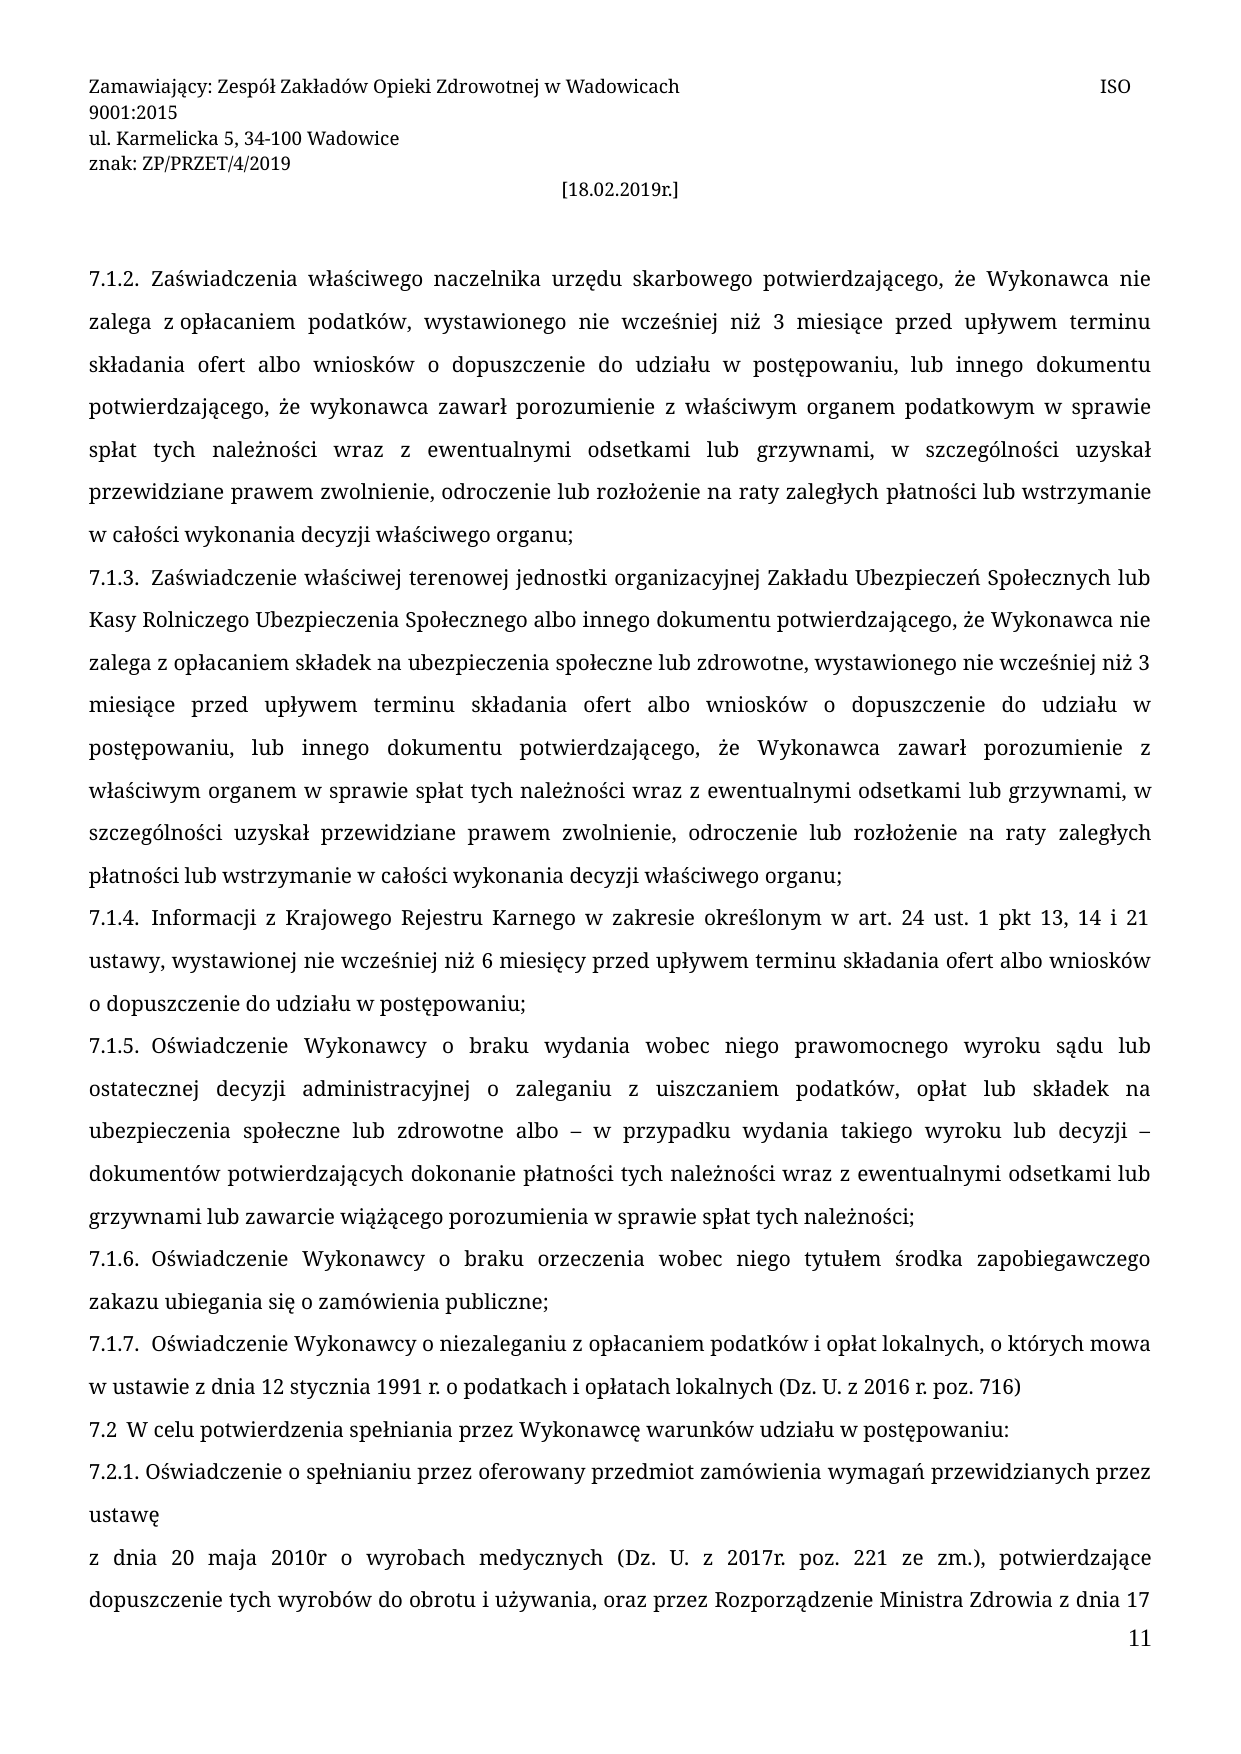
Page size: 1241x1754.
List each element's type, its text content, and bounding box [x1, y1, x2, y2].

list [89, 1457, 1152, 1614]
list Oświadczenie Wykonawcy o braku orzeczenia wobec niego tytułem środka zapobiegawczego zakazu ubiegania się o zamówienia publiczne; [89, 1244, 1152, 1315]
list Informacji z Krajowego Rejestru Karnego w zakresie określonym w art. 24 ust. 1 pkt 13, 14 i 21 ustawy, wystawionej nie wcześniej niż 6 miesięcy przed upływem terminu składania ofert albo wniosków o dopuszczenie do udziału w postępowaniu; [89, 903, 1152, 1017]
list Zaświadczenia właściwego naczelnika urzędu skarbowego potwierdzającego, że Wykonawca nie zalega z opłacaniem podatków, wystawionego nie wcześniej niż 3 miesiące przed upływem terminu składania ofert albo wniosków o dopuszczenie do udziału w postępowaniu, lub innego dokumentu potwierdzającego, że wykonawca zawarł porozumienie z właściwym organem podatkowym w sprawie spłat tych należności wraz z ewentualnymi odsetkami lub grzywnami, w szczególności uzyskał przewidziane prawem zwolnienie, odroczenie lub rozłożenie na raty zaległych płatności lub wstrzymanie w całości wykonania decyzji właściwego organu; [89, 264, 1152, 548]
list Oświadczenie Wykonawcy o braku wydania wobec niego prawomocnego wyroku sądu lub ostatecznej decyzji administracyjnej o zaleganiu z uiszczaniem podatków, opłat lub składek na ubezpieczenia społeczne lub zdrowotne albo – w przypadku wydania takiego wyroku lub decyzji – dokumentów potwierdzających dokonanie płatności tych należności wraz z ewentualnymi odsetkami lub grzywnami lub zawarcie wiążącego porozumienia w sprawie spłat tych należności; [89, 1031, 1152, 1230]
list W celu potwierdzenia spełniania przez Wykonawcę warunków udziału w postępowaniu: [89, 1415, 1152, 1443]
list Oświadczenie Wykonawcy o niezaleganiu z opłacaniem podatków i opłat lokalnych, o których mowa w ustawie z dnia 12 stycznia 1991 r. o podatkach i opłatach lokalnych (Dz. U. z 2016 r. poz. 716) [89, 1329, 1152, 1401]
list Zaświadczenie właściwej terenowej jednostki organizacyjnej Zakładu Ubezpieczeń Społecznych lub Kasy Rolniczego Ubezpieczenia Społecznego albo innego dokumentu potwierdzającego, że Wykonawca nie zalega z opłacaniem składek na ubezpieczenia społeczne lub zdrowotne, wystawionego nie wcześniej niż 3 miesiące przed upływem terminu składania ofert albo wniosków o dopuszczenie do udziału w postępowaniu, lub innego dokumentu potwierdzającego, że Wykonawca zawarł porozumienie z właściwym organem w sprawie spłat tych należności wraz z ewentualnymi odsetkami lub grzywnami, w szczególności uzyskał przewidziane prawem zwolnienie, odroczenie lub rozłożenie na raty zaległych płatności lub wstrzymanie w całości wykonania decyzji właściwego organu; [89, 563, 1152, 889]
